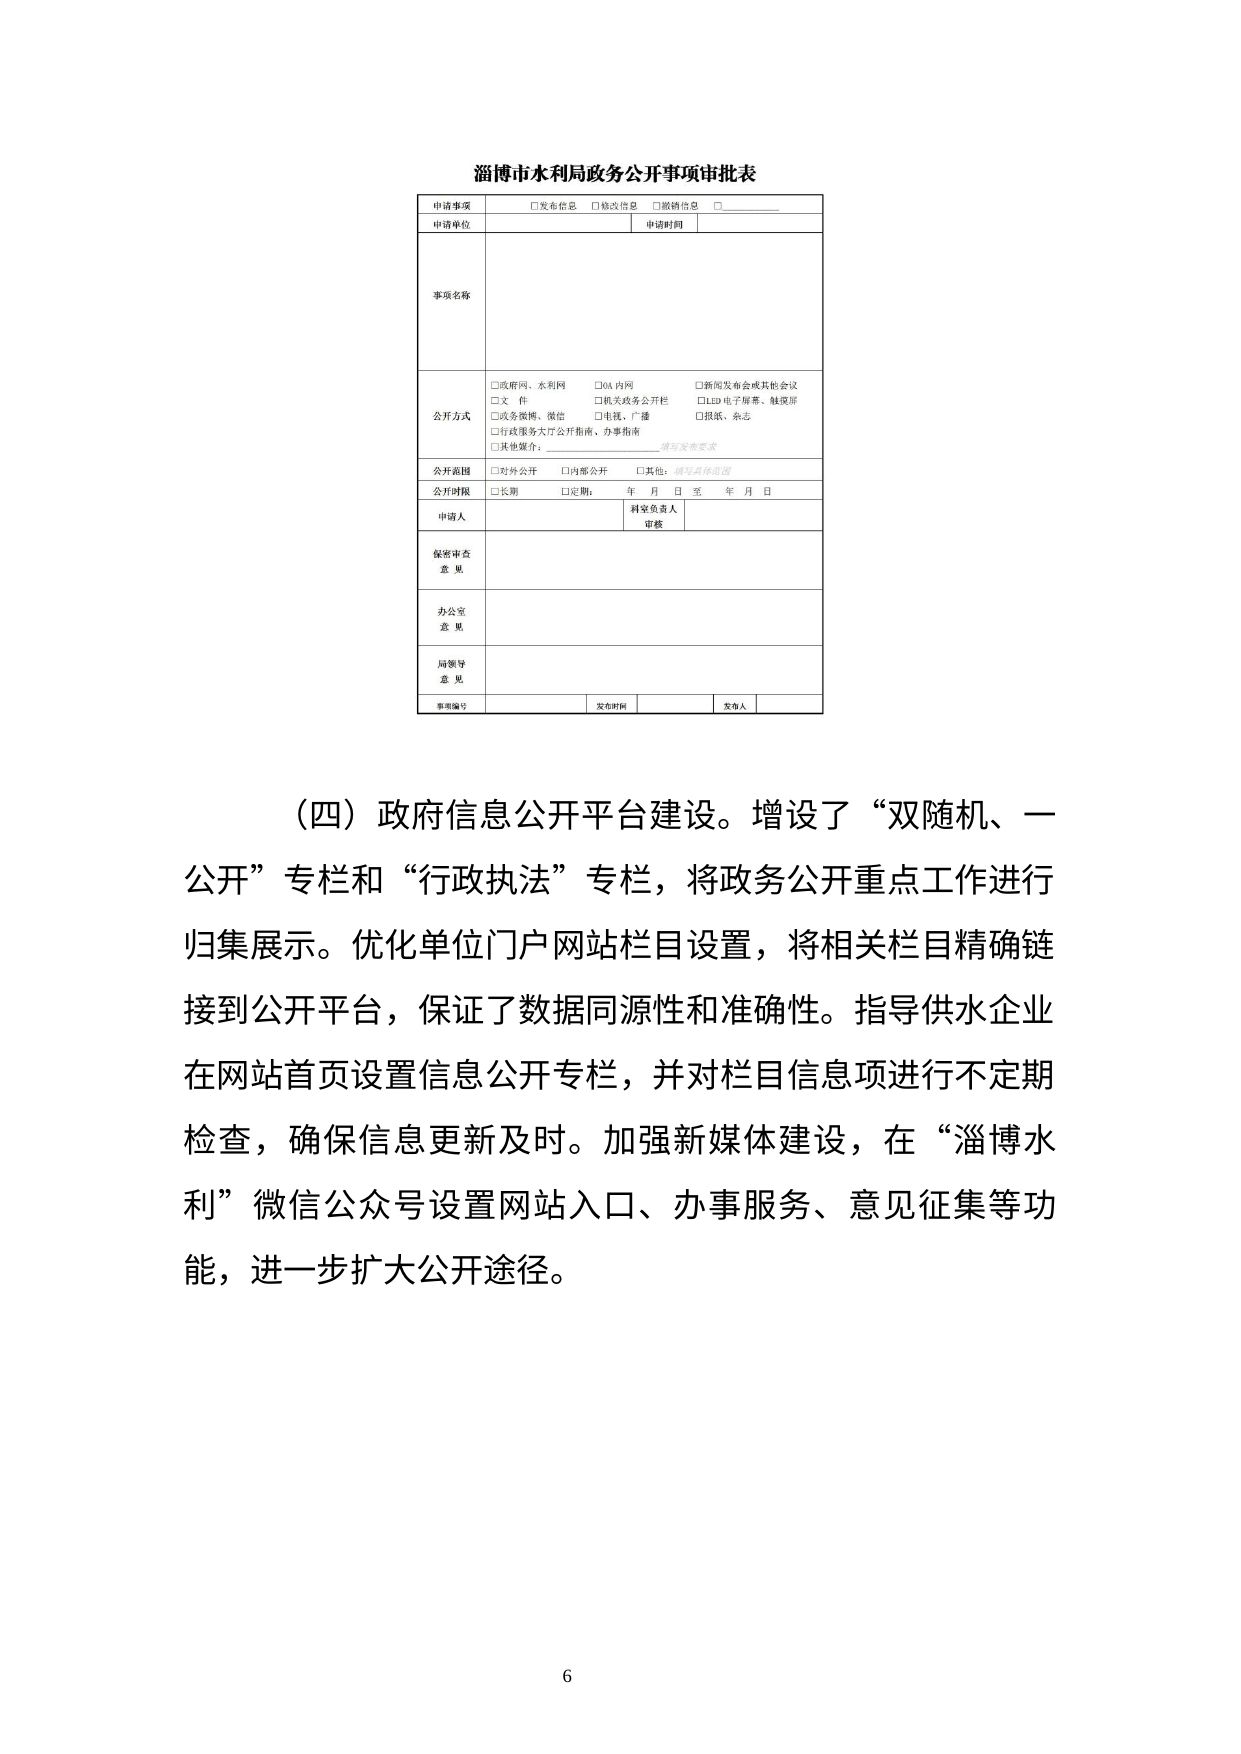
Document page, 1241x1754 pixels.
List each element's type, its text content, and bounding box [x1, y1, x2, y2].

picture [412, 162, 828, 716]
text （四）政府信息公开平台建设。增设了“双随机、一公开”专栏和“行政执法”专栏，将政务公开重点工作进行归集展示。优化单位门户网站栏目设置，将相关栏目精确链接到公开平台，保证了数据同源性和准确性。指导供水企业在网站首页设置信息公开专栏，并对栏目信息项进行不定期检查，确保信息更新及时。加强新媒体建设，在“淄博水利”微信公众号设置网站入口、办事服务、意见征集等功能，进一步扩大公开途径。 [183, 781, 1057, 1301]
